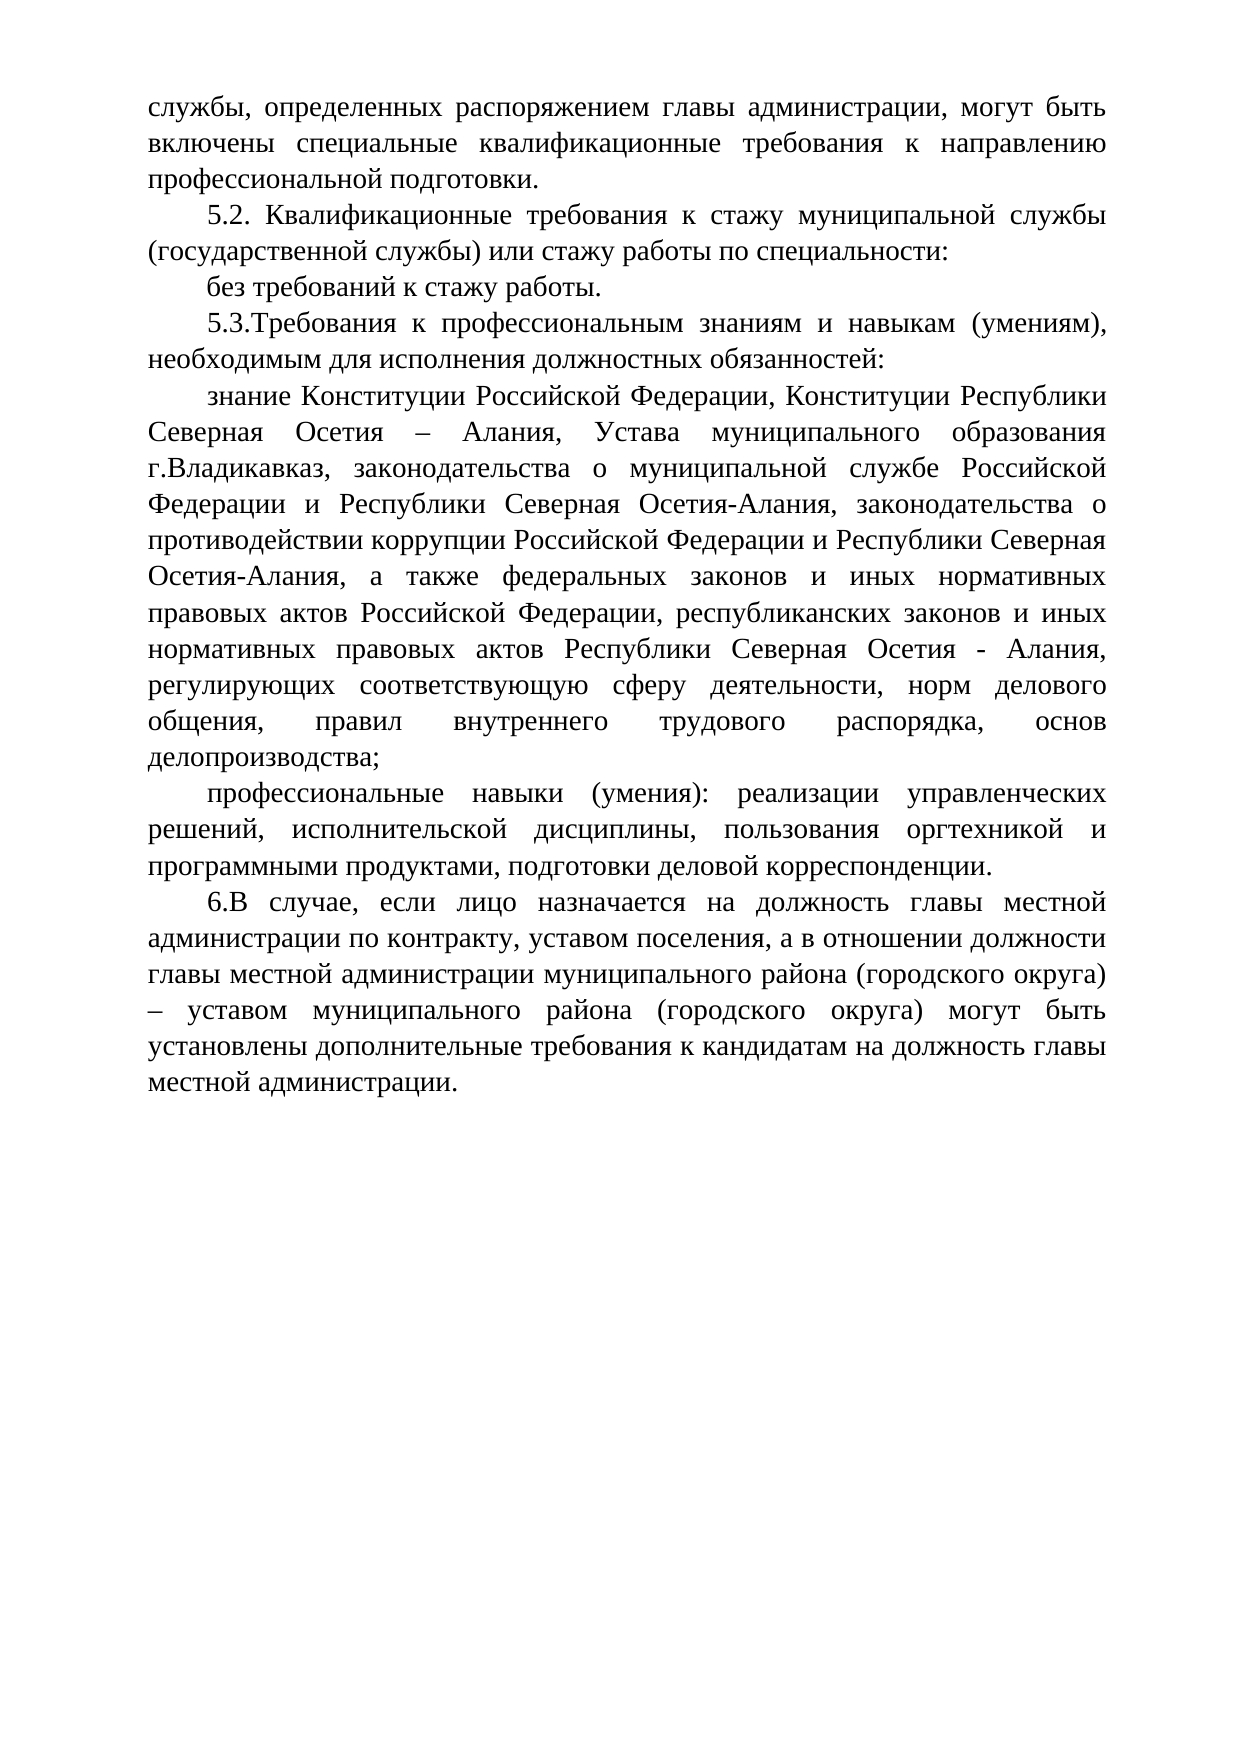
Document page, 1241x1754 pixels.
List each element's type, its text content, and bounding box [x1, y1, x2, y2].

text 5.2. Квалификационные требования к стажу муниципальной службы (государственной службы) или стажу работы по специальности: [148, 197, 1107, 267]
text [148, 89, 1107, 194]
text 5.3.Требования к профессиональным знаниям и навыкам (умениям), необходимым для исполнения должностных обязанностей: [148, 306, 1107, 375]
text 6.В случае, если лицо назначается на должность главы местной администрации по контракту, уставом поселения, а в отношении должности главы местной администрации муниципального района (городского округа) – уставом муниципального района (городского округа) могут быть установлены дополнительные требования к кандидатам на должность главы местной администрации. [148, 884, 1107, 1098]
text знание Конституции Российской Федерации, Конституции Республики Северная Осетия – Алания, Устава муниципального образования г.Владикавказ, законодательства о муниципальной службе Российской Федерации и Республики Северная Осетия-Алания, законодательства о противодействии коррупции Российской Федерации и Республики Северная Осетия-Алания, а также федеральных законов и иных нормативных правовых актов Российской Федерации, республиканских законов и иных нормативных правовых актов Республики Северная Осетия - Алания, регулирующих соответствующую сферу деятельности, норм делового общения, правил внутреннего трудового распорядка, основ делопроизводства; [148, 378, 1107, 773]
text профессиональные навыки (умения): реализации управленческих решений, исполнительской дисциплины, пользования оргтехникой и программными продуктами, подготовки деловой корреспонденции. [148, 775, 1107, 881]
text без требований к стажу работы. [148, 269, 1107, 303]
